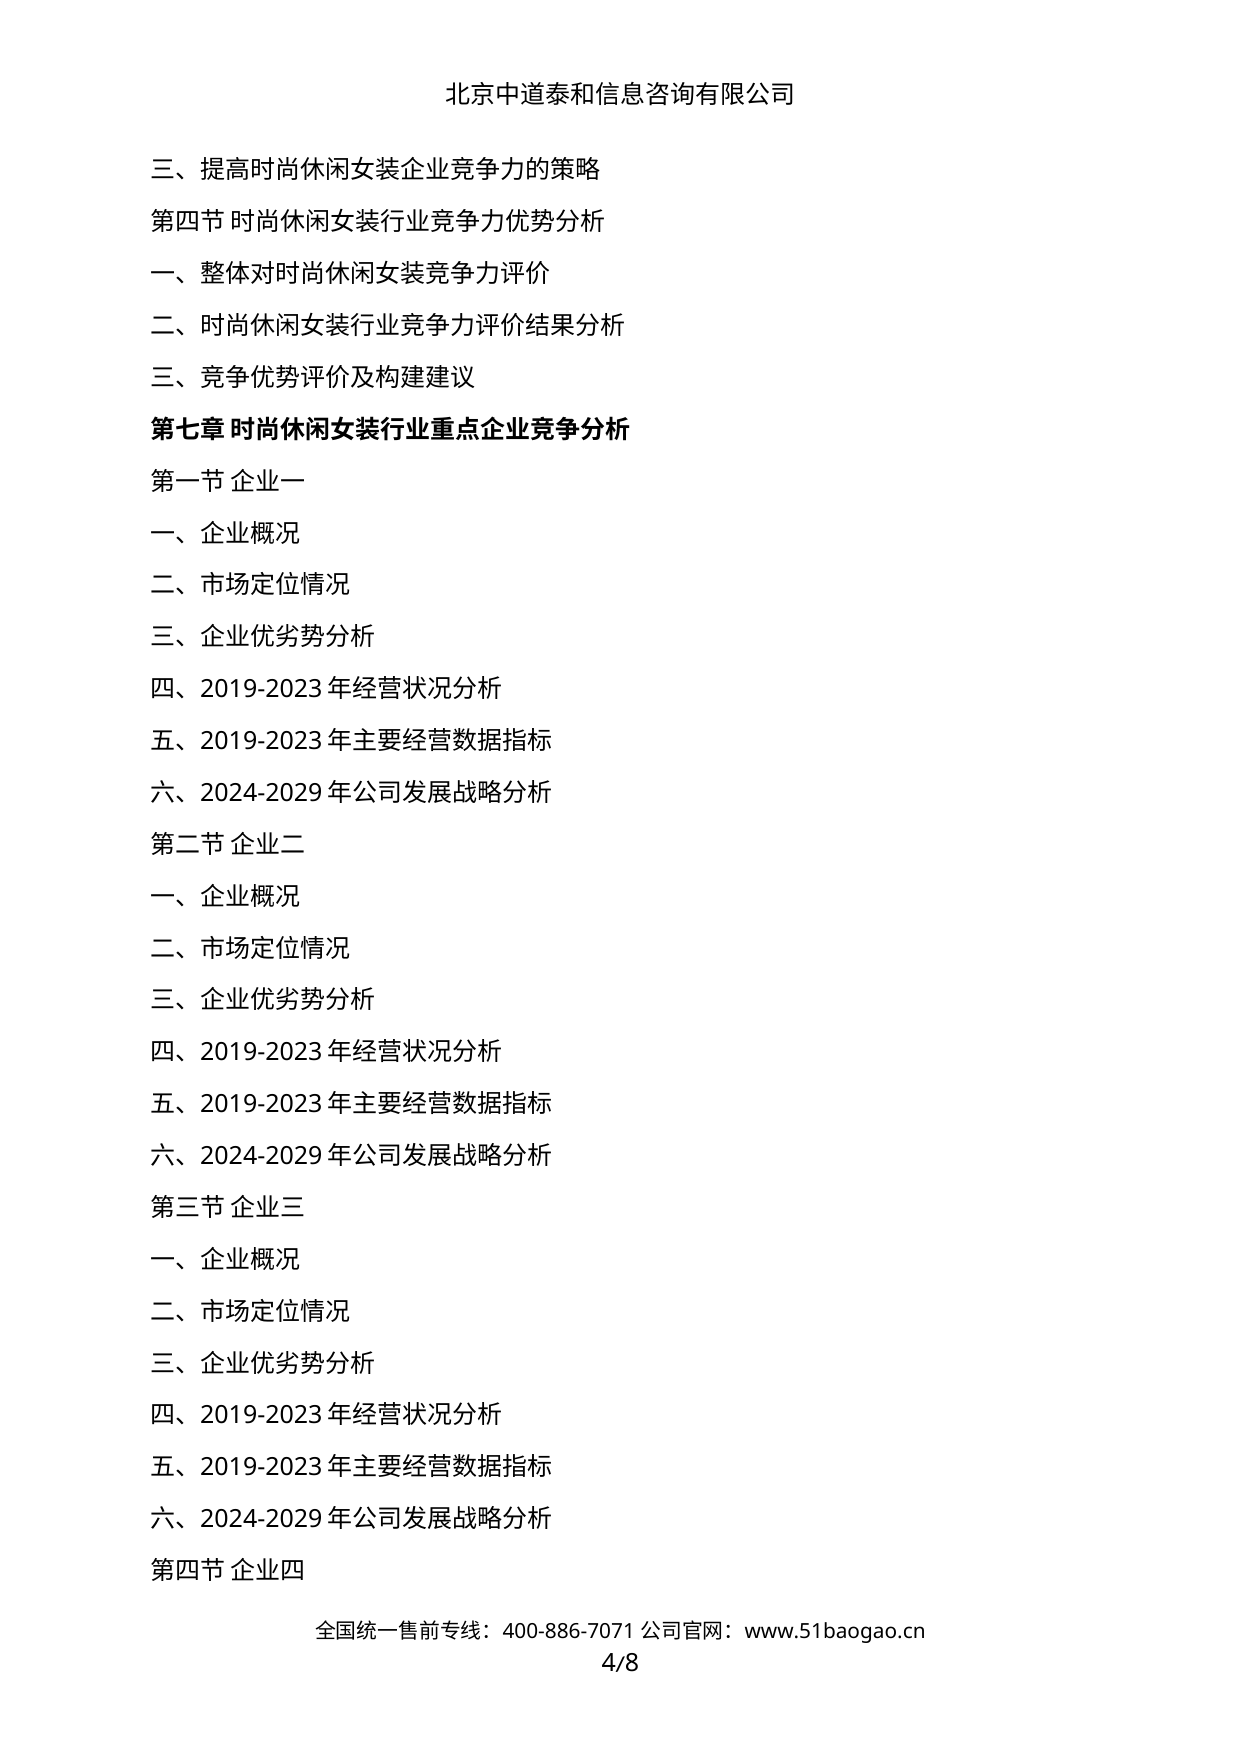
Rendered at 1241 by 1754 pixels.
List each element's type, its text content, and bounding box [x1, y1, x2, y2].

text 六、2024-2029年公司发展战略分析 [150, 1499, 1090, 1535]
text 第二节 企业二 [150, 824, 1090, 861]
text 五、2019-2023年主要经营数据指标 [150, 1447, 1090, 1483]
text 一、企业概况 [150, 1239, 1090, 1276]
text 一、企业概况 [150, 876, 1090, 912]
text 三、竞争优势评价及构建建议 [150, 357, 1090, 394]
text 二、市场定位情况 [150, 928, 1090, 964]
text 二、市场定位情况 [150, 565, 1090, 601]
text 第一节 企业一 [150, 461, 1090, 497]
text 一、整体对时尚休闲女装竞争力评价 [150, 254, 1090, 290]
text 一、企业概况 [150, 513, 1090, 549]
text 四、2019-2023年经营状况分析 [150, 669, 1090, 705]
text 二、市场定位情况 [150, 1291, 1090, 1327]
text 三、企业优劣势分析 [150, 980, 1090, 1016]
text 六、2024-2029年公司发展战略分析 [150, 772, 1090, 809]
text 四、2019-2023年经营状况分析 [150, 1395, 1090, 1431]
text 第七章 时尚休闲女装行业重点企业竞争分析 [150, 409, 1090, 446]
text 第三节 企业三 [150, 1187, 1090, 1224]
text 二、时尚休闲女装行业竞争力评价结果分析 [150, 306, 1090, 342]
text 五、2019-2023年主要经营数据指标 [150, 1084, 1090, 1120]
text 第四节 企业四 [150, 1551, 1090, 1587]
text 三、企业优劣势分析 [150, 1343, 1090, 1379]
text 第四节 时尚休闲女装行业竞争力优势分析 [150, 202, 1090, 238]
text 四、2019-2023年经营状况分析 [150, 1032, 1090, 1068]
text 六、2024-2029年公司发展战略分析 [150, 1136, 1090, 1172]
text 三、企业优劣势分析 [150, 617, 1090, 653]
text 五、2019-2023年主要经营数据指标 [150, 721, 1090, 757]
text 三、提高时尚休闲女装企业竞争力的策略 [150, 150, 1090, 186]
